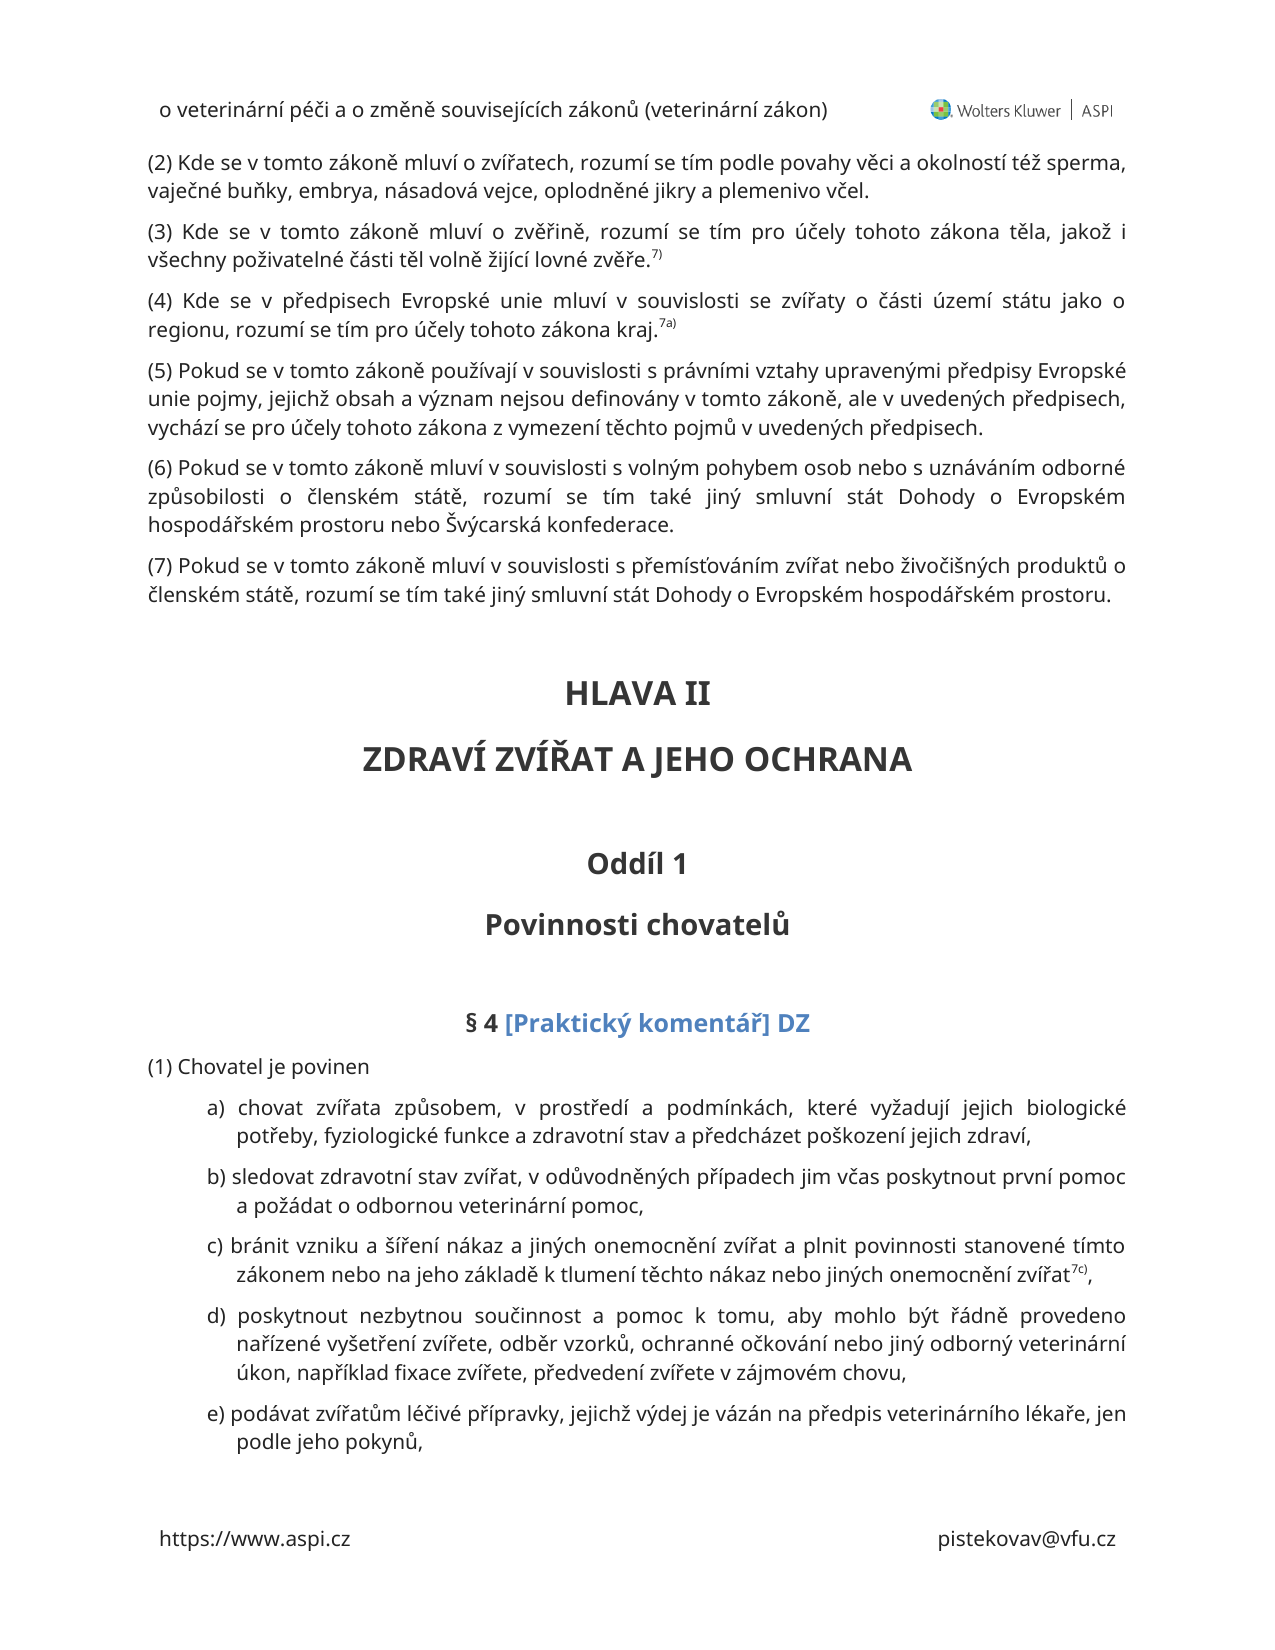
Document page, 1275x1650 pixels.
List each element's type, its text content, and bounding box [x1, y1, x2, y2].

text (4) Kde se v předpisech Evropské unie mluví v souvislosti se zvířaty o části území státu jako o regionu, rozumí se tím pro účely tohoto zákona kraj.7a) [148, 286, 1127, 343]
text (1) Chovatel je povinen [148, 1052, 1127, 1080]
text e) podávat zvířatům léčivé přípravky, jejichž výdej je vázán na předpis veterinárního lékaře, jen podle jeho pokynů, [207, 1399, 1127, 1456]
text § 4 [Praktický komentář] DZ [148, 1005, 1127, 1039]
text (7) Pokud se v tomto zákoně mluví v souvislosti s přemísťováním zvířat nebo živočišných produktů o členském státě, rozumí se tím také jiný smluvní stát Dohody o Evropském hospodářském prostoru. [148, 551, 1127, 608]
text b) sledovat zdravotní stav zvířat, v odůvodněných případech jim včas poskytnout první pomoc a požádat o odbornou veterinární pomoc, [207, 1162, 1127, 1219]
text c) bránit vzniku a šíření nákaz a jiných onemocnění zvířat a plnit povinnosti stanovené tímto zákonem nebo na jeho základě k tlumení těchto nákaz nebo jiných onemocnění zvířat7c), [207, 1232, 1127, 1288]
text (5) Pokud se v tomto zákoně používají v souvislosti s právními vztahy upravenými předpisy Evropské unie pojmy, jejichž obsah a význam nejsou definovány v tomto zákoně, ale v uvedených předpisech, vychází se pro účely tohoto zákona z vymezení těchto pojmů v uvedených předpisech. [148, 356, 1127, 441]
text d) poskytnout nezbytnou součinnost a pomoc k tomu, aby mohlo být řádně provedeno nařízené vyšetření zvířete, odběr vzorků, ochranné očkování nebo jiný odborný veterinární úkon, například fixace zvířete, předvedení zvířete v zájmovém chovu, [207, 1301, 1127, 1386]
subtitle HLAVA II [148, 670, 1127, 715]
text (6) Pokud se v tomto zákoně mluví v souvislosti s volným pohybem osob nebo s uznáváním odborné způsobilosti o členském státě, rozumí se tím také jiný smluvní stát Dohody o Evropském hospodářském prostoru nebo Švýcarská konfederace. [148, 453, 1127, 539]
text (3) Kde se v tomto zákoně mluví o zvěřině, rozumí se tím pro účely tohoto zákona těla, jakož i všechny poživatelné části těl volně žijící lovné zvěře.7) [148, 217, 1127, 274]
text (2) Kde se v tomto zákoně mluví o zvířatech, rozumí se tím podle povahy věci a okolností též sperma, vaječné buňky, embrya, násadová vejce, oplodněné jikry a plemenivo včel. [148, 148, 1127, 204]
subtitle ZDRAVÍ ZVÍŘAT A JEHO OCHRANA [148, 736, 1127, 782]
picture [927, 94, 1119, 124]
subtitle Povinnosti chovatelů [148, 904, 1127, 944]
text a) chovat zvířata způsobem, v prostředí a podmínkách, které vyžadují jejich biologické potřeby, fyziologické funkce a zdravotní stav a předcházet poškození jejich zdraví, [207, 1093, 1127, 1150]
subtitle Oddíl 1 [148, 843, 1127, 883]
